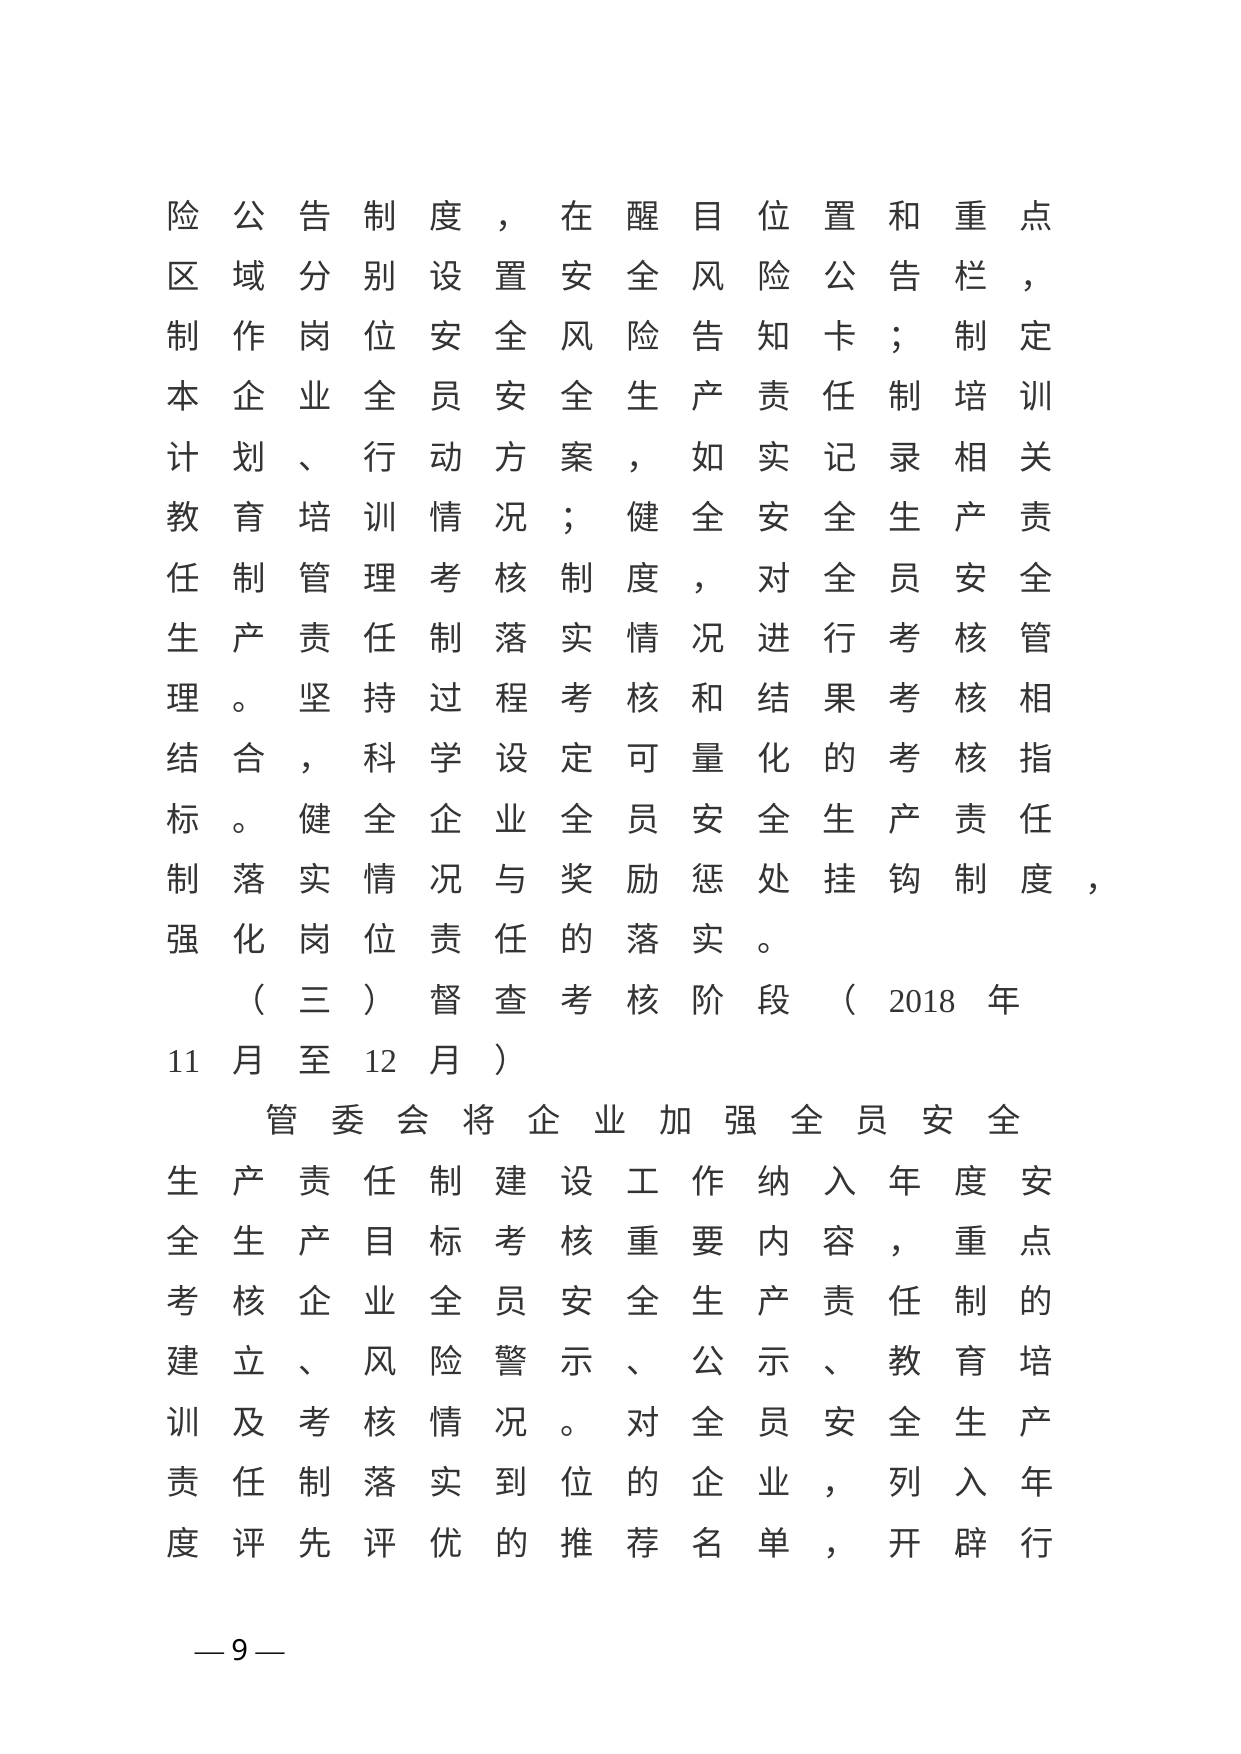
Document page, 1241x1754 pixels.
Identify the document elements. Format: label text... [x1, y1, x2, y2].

text （三）督查考核阶段（2018年11月至12月） [167, 967, 1085, 1088]
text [167, 1088, 1085, 1571]
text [167, 183, 1085, 967]
